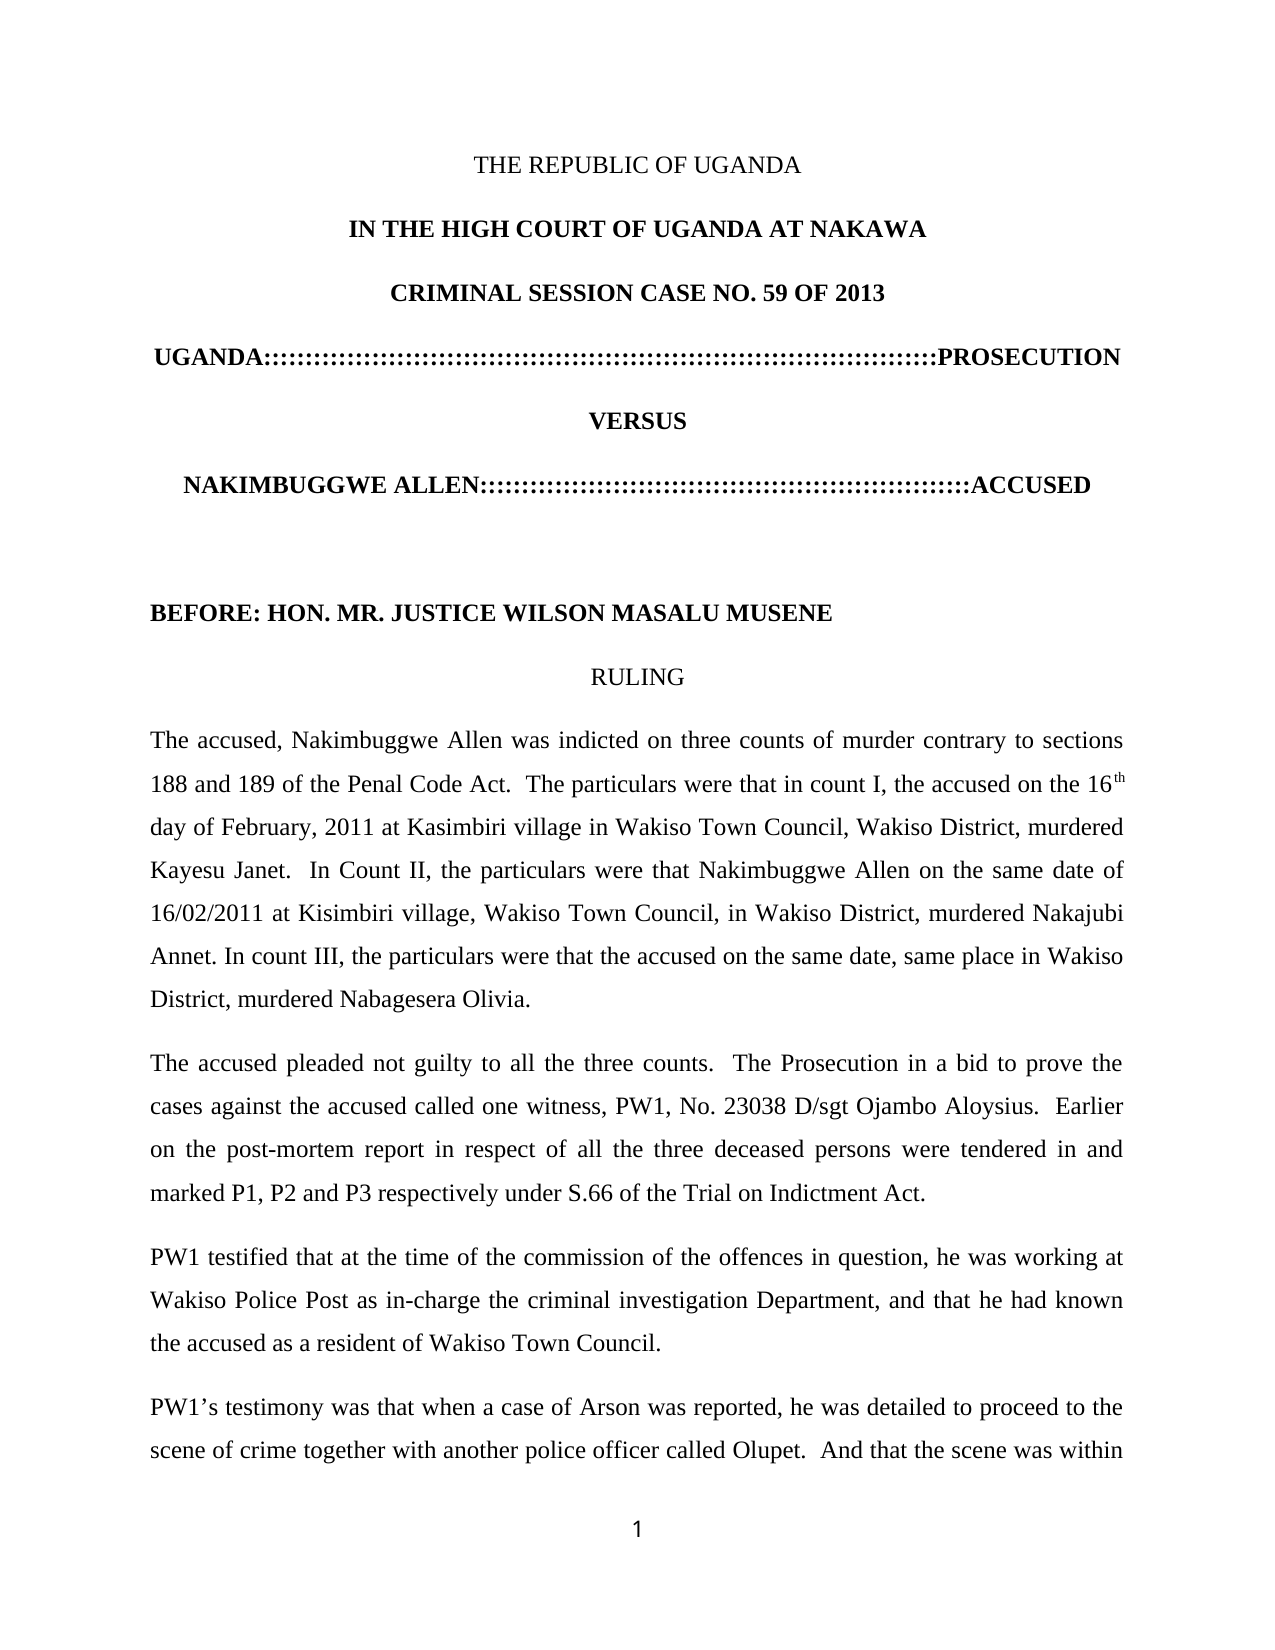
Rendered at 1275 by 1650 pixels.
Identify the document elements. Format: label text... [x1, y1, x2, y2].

text UGANDA:::::::::::::::::::::::::::::::::::::::::::::::::::::::::::::::::::::::::::::::::PROSECUTION [150, 342, 1125, 371]
text THE REPUBLIC OF UGANDA [150, 150, 1125, 179]
text IN THE HIGH COURT OF UGANDA AT NAKAWA [150, 214, 1125, 243]
text The accused pleaded not guilty to all the three counts. The Prosecution in a bid to prove the cases against the accused called one witness, PW1, No. 23038 D/sgt Ojambo Aloysius. Earlier on the post-mortem report in respect of all the three deceased persons were tendered in and marked P1, P2 and P3 respectively under S.66 of the Trial on Indictment Act. [150, 1048, 1125, 1206]
text CRIMINAL SESSION CASE NO. 59 OF 2013 [150, 278, 1125, 307]
text BEFORE: HON. MR. JUSTICE WILSON MASALU MUSENE [150, 598, 1125, 626]
text PW1 testified that at the time of the commission of the offences in question, he was working at Wakiso Police Post as in-charge the criminal investigation Department, and that he had known the accused as a resident of Wakiso Town Council. [150, 1242, 1125, 1357]
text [150, 1392, 1125, 1464]
text NAKIMBUGGWE ALLEN:::::::::::::::::::::::::::::::::::::::::::::::::::::::::::ACCUSED [150, 470, 1125, 498]
text RULING [150, 662, 1125, 690]
text The accused, Nakimbuggwe Allen was indicted on three counts of murder contrary to sections 188 and 189 of the Penal Code Act. The particulars were that in count I, the accused on the 16th day of February, 2011 at Kasimbiri village in Wakiso Town Council, Wakiso District, murdered Kayesu Janet. In Count II, the particulars were that Nakimbuggwe Allen on the same date of 16/02/2011 at Kisimbiri village, Wakiso Town Council, in Wakiso District, murdered Nakajubi Annet. In count III, the particulars were that the accused on the same date, same place in Wakiso District, murdered Nabagesera Olivia. [150, 726, 1125, 1013]
text VERSUS [150, 406, 1125, 434]
